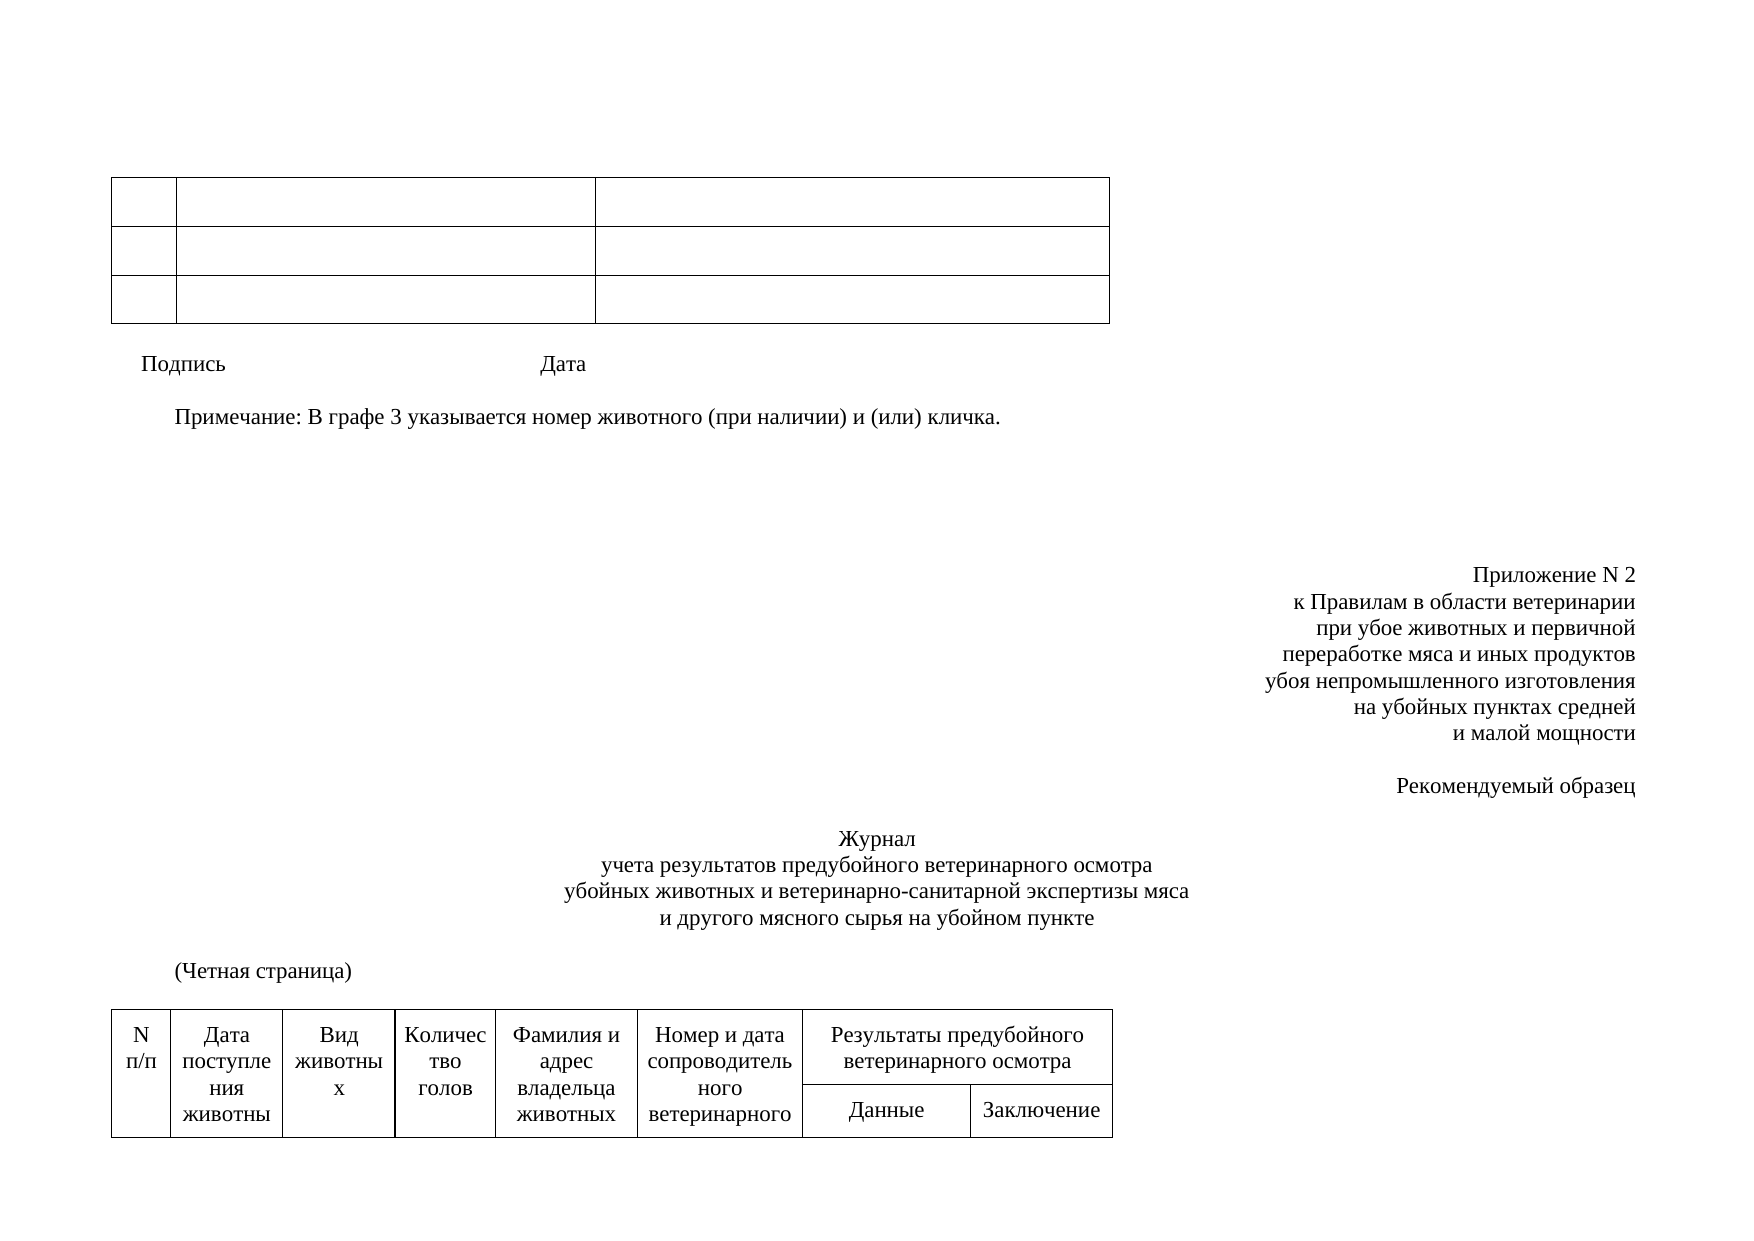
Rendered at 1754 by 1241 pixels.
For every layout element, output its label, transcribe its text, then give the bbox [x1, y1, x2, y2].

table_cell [803, 1085, 970, 1137]
text на убойных пунктах средней [118, 693, 1636, 719]
text при убое животных и первичной [118, 614, 1636, 640]
text к Правилам в области ветеринарии [118, 588, 1636, 614]
table_cell [177, 276, 595, 323]
table_cell [596, 178, 1109, 226]
text Журнал [118, 825, 1636, 851]
table_cell [596, 276, 1109, 323]
table_header Номер и дата сопроводительного ветеринарного документа [638, 1010, 802, 1137]
text Подпись Дата [118, 351, 1636, 377]
text Приложение N 2 [118, 561, 1636, 588]
text убоя непромышленного изготовления [118, 667, 1636, 693]
table_header Результаты предубойного ветеринарного осмотра [803, 1010, 1112, 1084]
table_cell [596, 227, 1109, 274]
table_header Вид животных [283, 1010, 394, 1137]
text Рекомендуемый образец [118, 772, 1636, 798]
table_cell [112, 227, 176, 274]
text и другого мясного сырья на убойном пункте [118, 904, 1636, 930]
table_cell [177, 227, 595, 274]
text убойных животных и ветеринарно-санитарной экспертизы мяса [118, 878, 1636, 904]
table_header Количество голов [396, 1010, 495, 1137]
text учета результатов предубойного ветеринарного осмотра [118, 851, 1636, 878]
text Примечание: В графе 3 указывается номер животного (при наличии) и (или) кличка. [118, 403, 1636, 429]
text и малой мощности [118, 719, 1636, 746]
text переработке мяса и иных продуктов [118, 640, 1636, 667]
text (Четная страница) [118, 957, 1636, 983]
table_cell [177, 178, 595, 226]
table_header Дата поступления животных [171, 1010, 282, 1137]
table_header N п/п [112, 1010, 170, 1137]
table_cell [112, 276, 176, 323]
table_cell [971, 1085, 1112, 1137]
table_cell [112, 178, 176, 226]
table_header Фамилия и адрес владельца животных [496, 1010, 637, 1137]
